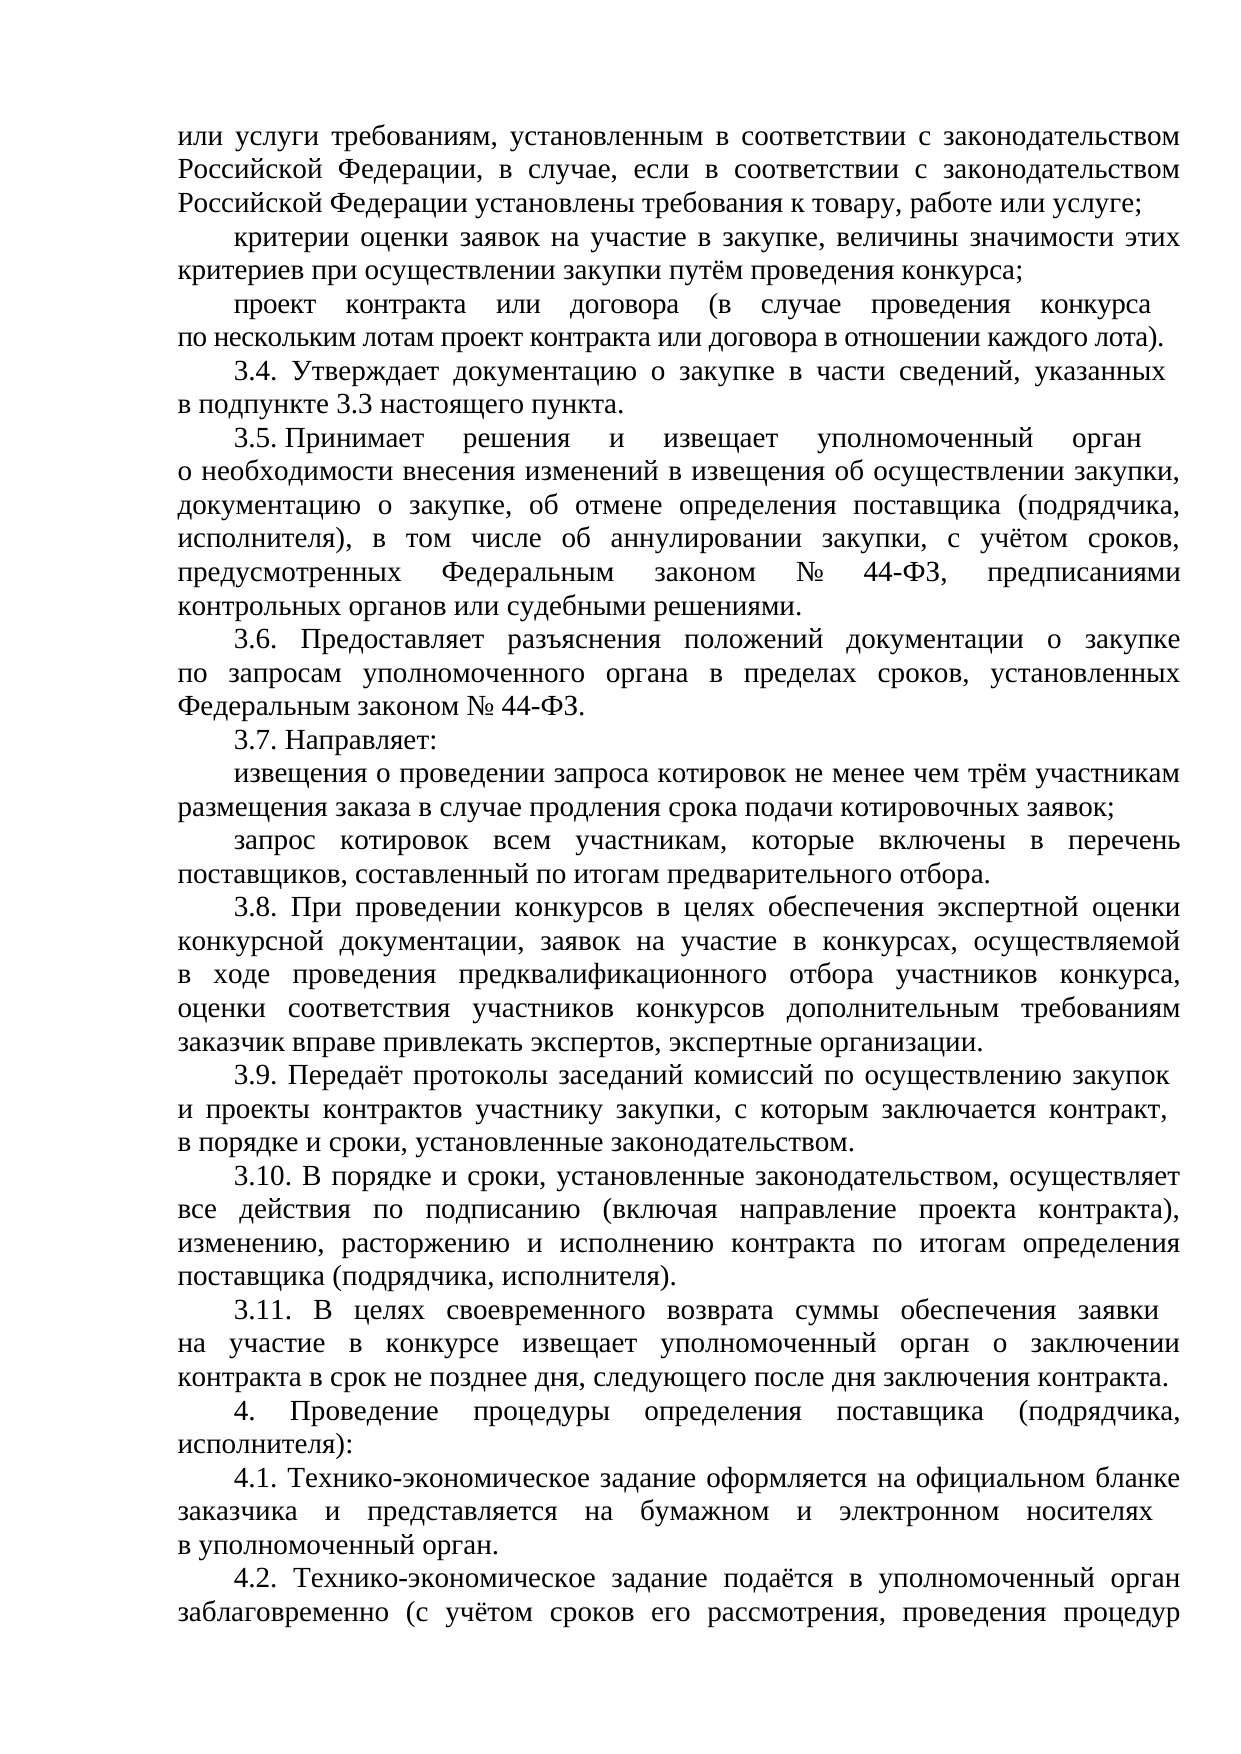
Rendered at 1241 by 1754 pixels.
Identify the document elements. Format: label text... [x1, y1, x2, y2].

text 3.7. Направляет: [177, 722, 1181, 755]
text 3.6. Предоставляет разъяснения положений документации о закупке по запросам уполномоченного органа в пределах сроков, установленных Федеральным законом № 44-ФЗ. [177, 621, 1181, 722]
text проект контракта или договора (в случае проведения конкурса по нескольким лотам проект контракта или договора в отношении каждого лота). [177, 286, 1181, 353]
text 4. Проведение процедуры определения поставщика (подрядчика, исполнителя): [177, 1393, 1181, 1460]
text критерии оценки заявок на участие в закупке, величины значимости этих критериев при осуществлении закупки путём проведения конкурса; [177, 219, 1181, 286]
text 3.9. Передаёт протоколы заседаний комиссий по осуществлению закупок и проекты контрактов участнику закупки, с которым заключается контракт, в порядке и сроки, установленные законодательством. [177, 1057, 1181, 1158]
text 3.10. В порядке и сроки, установленные законодательством, осуществляет все действия по подписанию (включая направление проекта контракта), изменению, расторжению и исполнению контракта по итогам определения поставщика (подрядчика, исполнителя). [177, 1158, 1181, 1292]
text запрос котировок всем участникам, которые включены в перечень поставщиков, составленный по итогам предварительного отбора. [177, 822, 1181, 889]
text 3.5. Принимает решения и извещает уполномоченный орган о необходимости внесения изменений в извещения об осуществлении закупки, документацию о закупке, об отмене определения поставщика (подрядчика, исполнителя), в том числе об аннулировании закупки, с учётом сроков, предусмотренных Федеральным законом № 44-ФЗ, предписаниями контрольных органов или судебными решениями. [177, 420, 1181, 621]
text 3.4. Утверждает документацию о закупке в части сведений, указанных в подпункте 3.3 настоящего пункта. [177, 353, 1181, 420]
text извещения о проведении запроса котировок не менее чем трём участникам размещения заказа в случае продления срока подачи котировочных заявок; [177, 755, 1181, 822]
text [177, 118, 1181, 219]
text 4.1. Технико-экономическое задание оформляется на официальном бланке заказчика и представляется на бумажном и электронном носителях в уполномоченный орган. [177, 1460, 1181, 1560]
text 3.11. В целях своевременного возврата суммы обеспечения заявки на участие в конкурсе извещает уполномоченный орган о заключении контракта в срок не позднее дня, следующего после дня заключения контракта. [177, 1292, 1181, 1393]
text 3.8. При проведении конкурсов в целях обеспечения экспертной оценки конкурсной документации, заявок на участие в конкурсах, осуществляемой в ходе проведения предквалификационного отбора участников конкурса, оценки соответствия участников конкурсов дополнительным требованиям заказчик вправе привлекать экспертов, экспертные организации. [177, 889, 1181, 1057]
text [177, 1560, 1181, 1627]
